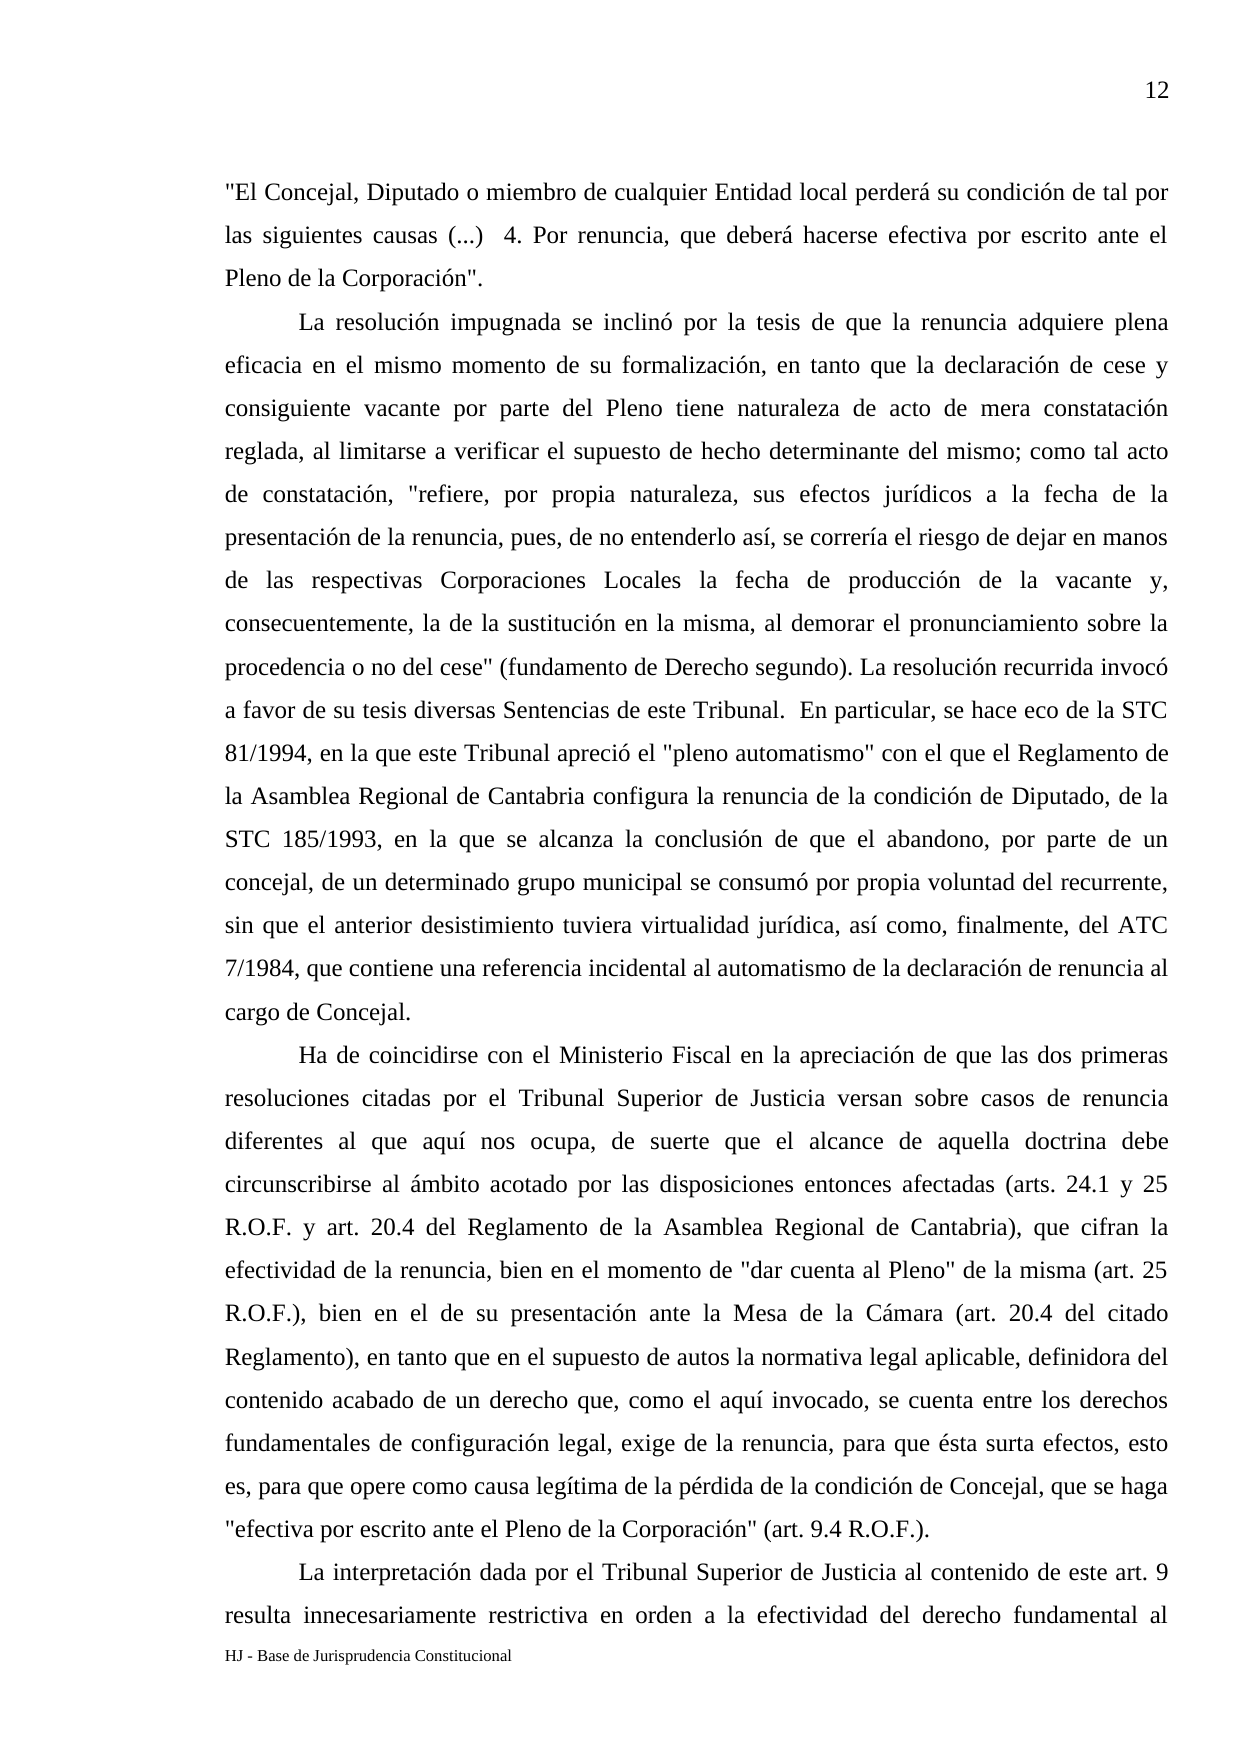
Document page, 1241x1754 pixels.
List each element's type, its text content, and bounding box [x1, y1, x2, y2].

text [224, 177, 1169, 292]
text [224, 1557, 1169, 1629]
text La resolución impugnada se inclinó por la tesis de que la renuncia adquiere plena eficacia en el mismo momento de su formalización, en tanto que la declaración de cese y consiguiente vacante por parte del Pleno tiene naturaleza de acto de mera constatación reglada, al limitarse a verificar el supuesto de hecho determinante del mismo; como tal acto de constatación, "refiere, por propia naturaleza, sus efectos jurídicos a la fecha de la presentación de la renuncia, pues, de no entenderlo así, se correría el riesgo de dejar en manos de las respectivas Corporaciones Locales la fecha de producción de la vacante y, consecuentemente, la de la sustitución en la misma, al demorar el pronunciamiento sobre la procedencia o no del cese" (fundamento de Derecho segundo). La resolución recurrida invocó a favor de su tesis diversas Sentencias de este Tribunal. En particular, se hace eco de la STC 81/1994, en la que este Tribunal apreció el "pleno automatismo" con el que el Reglamento de la Asamblea Regional de Cantabria configura la renuncia de la condición de Diputado, de la STC 185/1993, en la que se alcanza la conclusión de que el abandono, por parte de un concejal, de un determinado grupo municipal se consumó por propia voluntad del recurrente, sin que el anterior desistimiento tuviera virtualidad jurídica, así como, finalmente, del ATC 7/1984, que contiene una referencia incidental al automatismo de la declaración de renuncia al cargo de Concejal. [224, 307, 1169, 1025]
text Ha de coincidirse con el Ministerio Fiscal en la apreciación de que las dos primeras resoluciones citadas por el Tribunal Superior de Justicia versan sobre casos de renuncia diferentes al que aquí nos ocupa, de suerte que el alcance de aquella doctrina debe circunscribirse al ámbito acotado por las disposiciones entonces afectadas (arts. 24.1 y 25 R.O.F. y art. 20.4 del Reglamento de la Asamblea Regional de Cantabria), que cifran la efectividad de la renuncia, bien en el momento de "dar cuenta al Pleno" de la misma (art. 25 R.O.F.), bien en el de su presentación ante la Mesa de la Cámara (art. 20.4 del citado Reglamento), en tanto que en el supuesto de autos la normativa legal aplicable, definidora del contenido acabado de un derecho que, como el aquí invocado, se cuenta entre los derechos fundamentales de configuración legal, exige de la renuncia, para que ésta surta efectos, esto es, para que opere como causa legítima de la pérdida de la condición de Concejal, que se haga "efectiva por escrito ante el Pleno de la Corporación" (art. 9.4 R.O.F.). [224, 1040, 1169, 1543]
